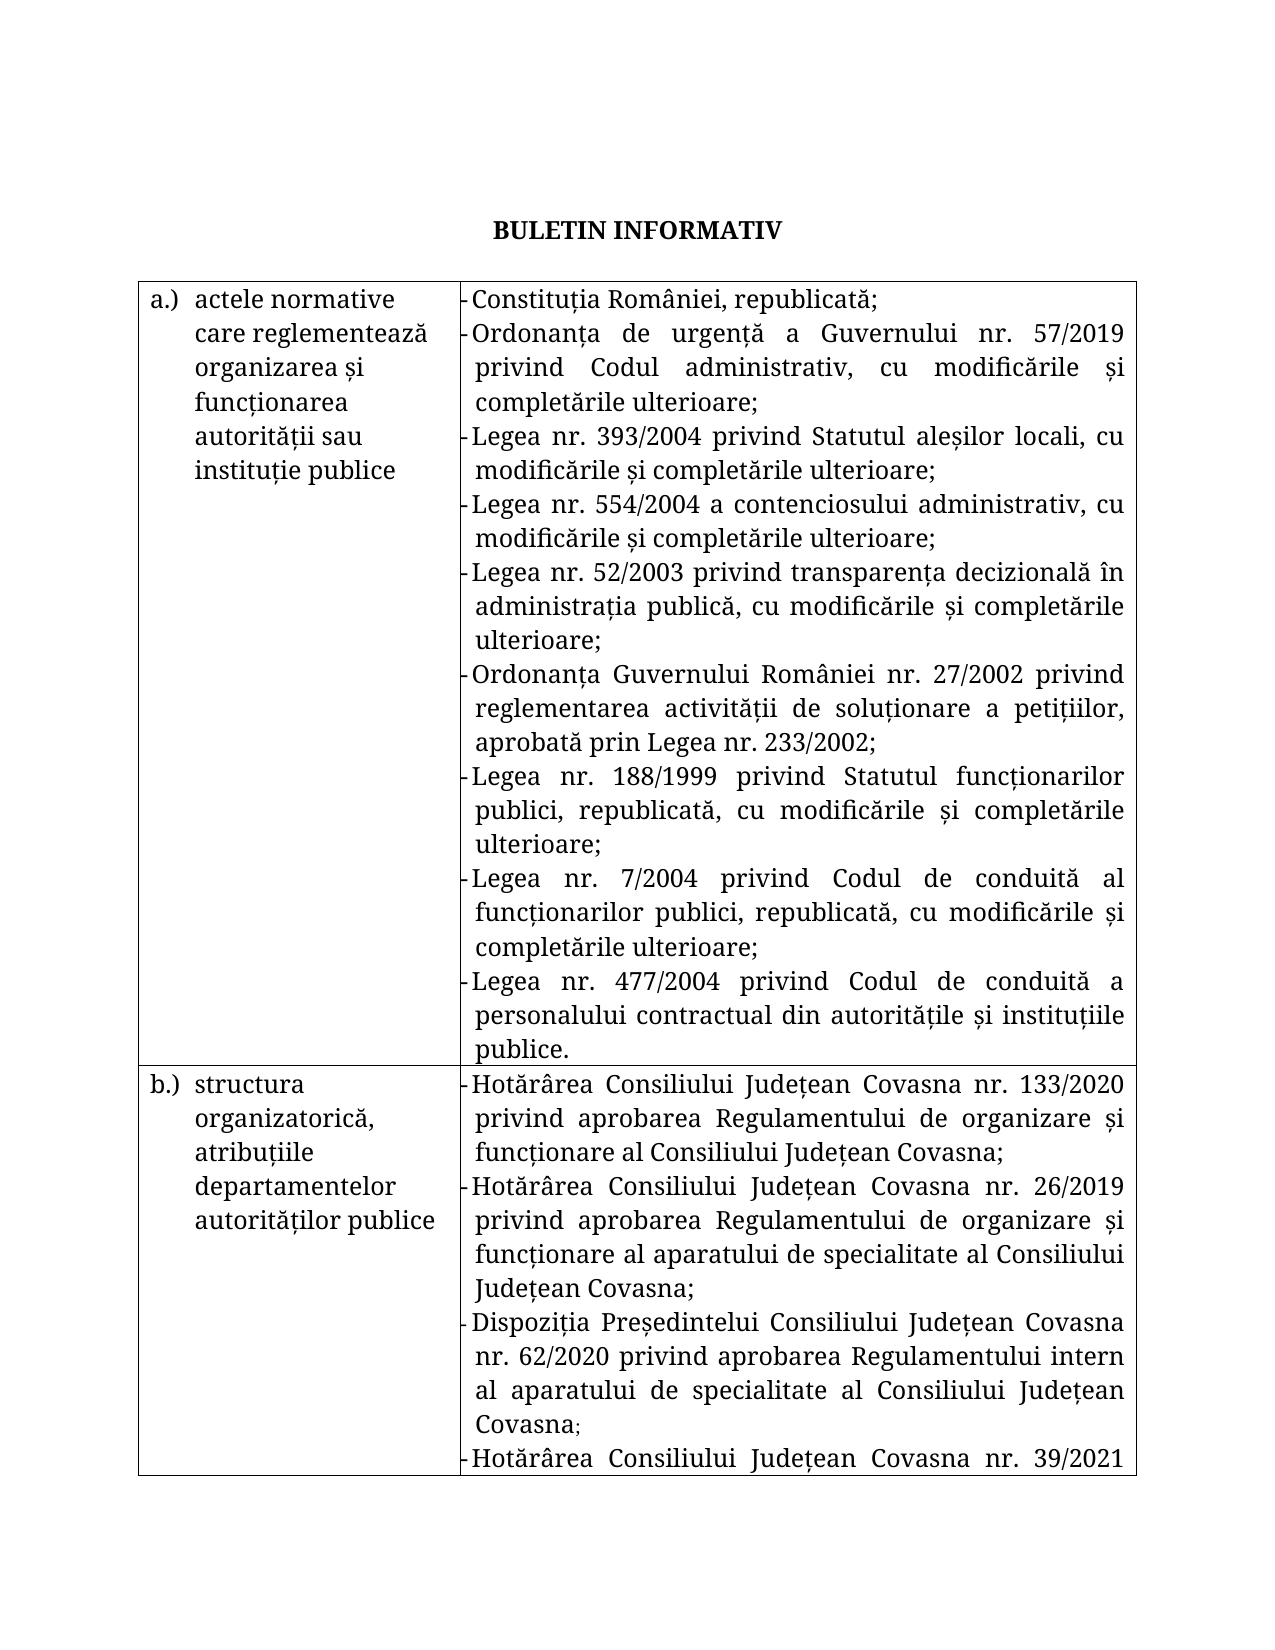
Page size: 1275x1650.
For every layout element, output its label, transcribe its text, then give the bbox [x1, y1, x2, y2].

table_header actele normative care reglementează organizarea și funcționarea autorității sau instituție publice [139, 282, 460, 1065]
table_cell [139, 1066, 460, 1475]
table_header Constituția României, republicată; Ordonanța de urgență a Guvernului nr. 57/2019 privind Codul administrativ, cu modificările și completările ulterioare; Legea nr. 393/2004 privind Statutul aleșilor locali, cu modificările și completările ulterioare; Legea nr. 554/2004 a contenciosului administrativ, cu modificările și completările ulterioare; Legea nr. 52/2003 privind transparența decizională în administrația publică, cu modificările și completările ulterioare; Ordonanța Guvernului României nr. 27/2002 privind reglementarea activității de soluționare a petițiilor, aprobată prin Legea nr. 233/2002; Legea nr. 188/1999 privind Statutul funcționarilor publici, republicată, cu modificările și completările ulterioare; Legea nr. 7/2004 privind Codul de conduită al funcționarilor publici, republicată, cu modificările și completările ulterioare; Legea nr. 477/2004 privind Codul de conduită a personalului contractual din autoritățile și instituțiile publice. [461, 282, 1136, 1065]
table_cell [461, 1066, 1136, 1475]
text BULETIN INFORMATIV [150, 213, 1125, 247]
